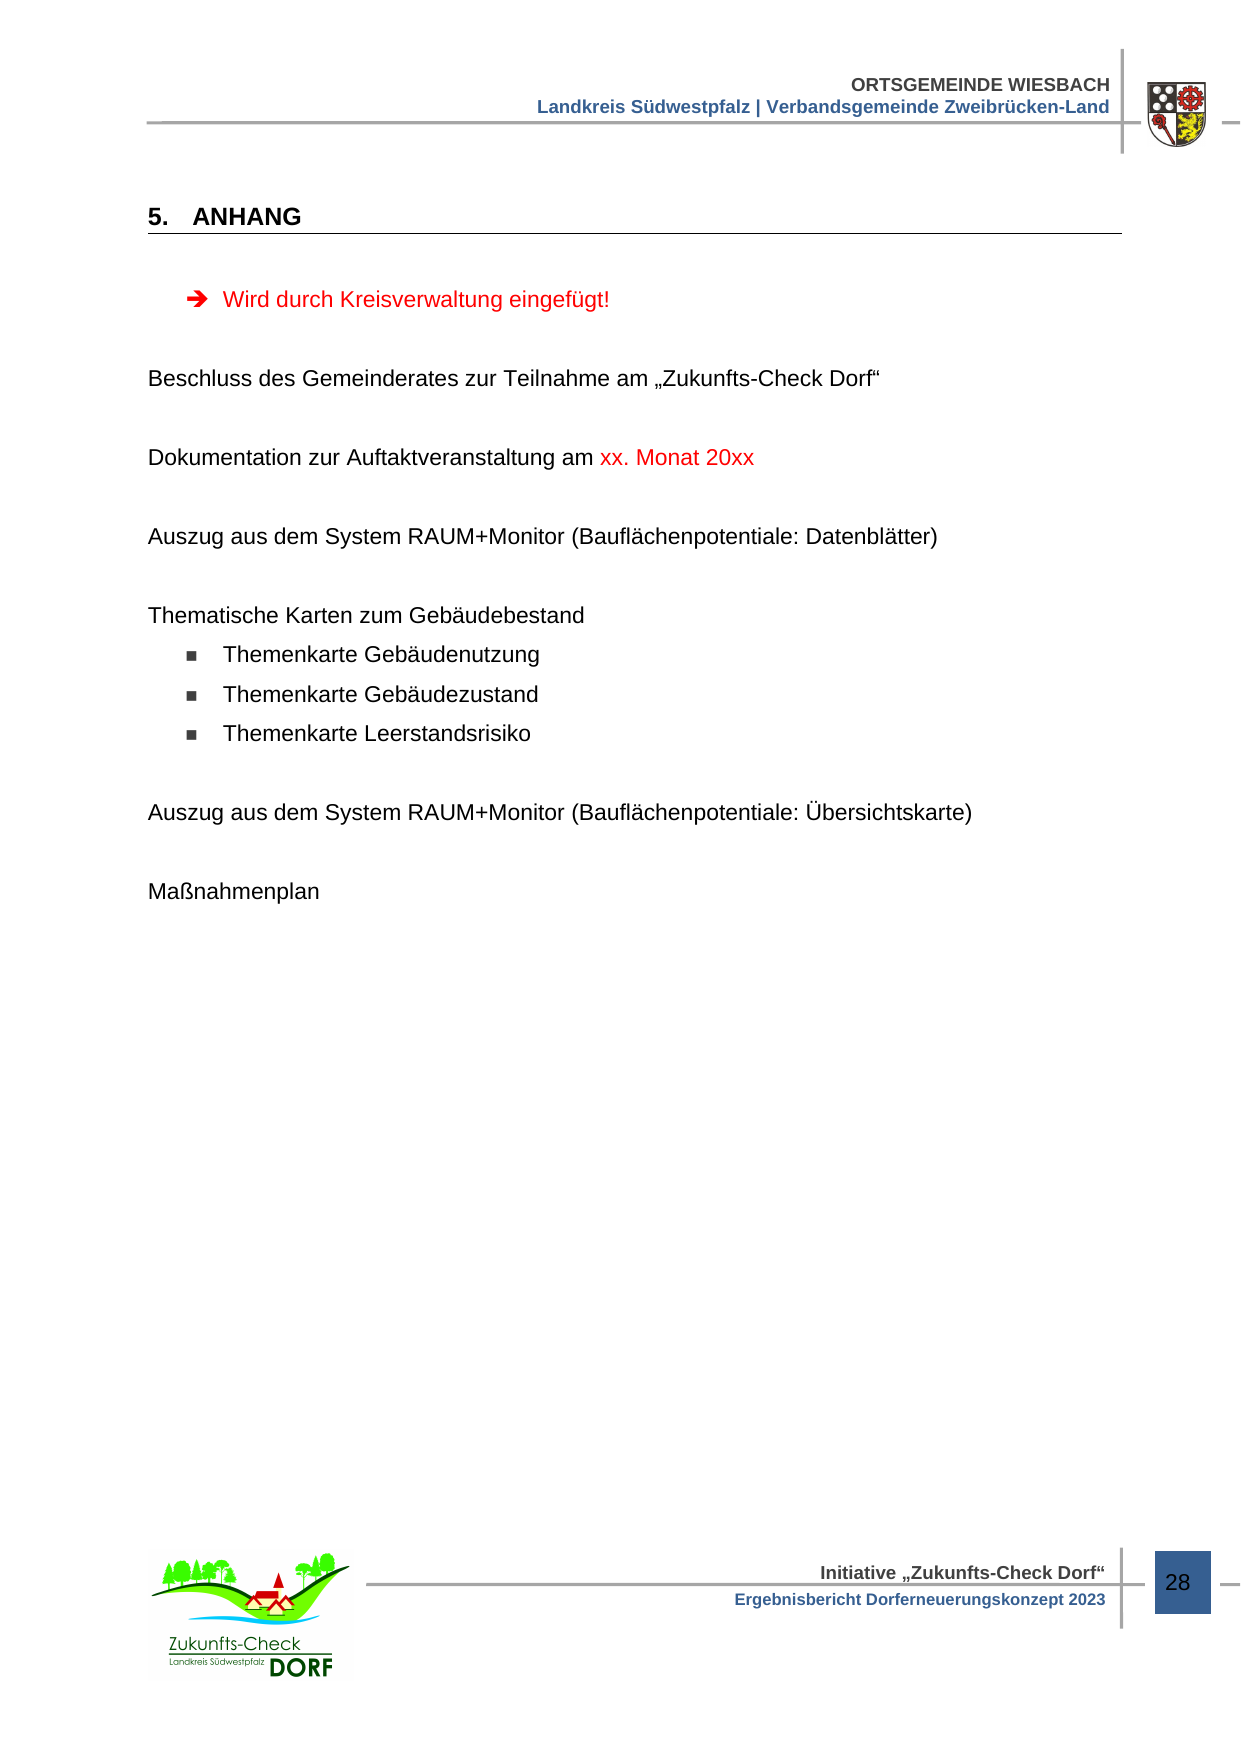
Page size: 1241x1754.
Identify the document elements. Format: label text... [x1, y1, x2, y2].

text Thematische Karten zum Gebäudebestand [148, 602, 1122, 628]
text Auszug aus dem System RAUM+Monitor (Bauflächenpotentiale: Übersichtskarte) [148, 799, 1122, 826]
text Auszug aus dem System RAUM+Monitor (Bauflächenpotentiale: Datenblätter) [148, 523, 1122, 549]
text Dokumentation zur Auftaktveranstaltung am xx. Monat 20xx [148, 444, 1122, 470]
picture [147, 1549, 354, 1681]
text Maßnahmenplan [148, 878, 1122, 904]
text Beschluss des Gemeinderates zur Teilnahme am „Zukunfts-Check Dorf“ [148, 365, 1122, 391]
subtitle Anhang [148, 202, 1122, 233]
list Themenkarte Leerstandsrisiko [185, 720, 1122, 747]
list Themenkarte Gebäudenutzung [185, 641, 1122, 668]
list Themenkarte Gebäudezustand [185, 681, 1122, 707]
picture [1147, 82, 1206, 147]
list Wird durch Kreisverwaltung eingefügt! [185, 286, 1122, 312]
